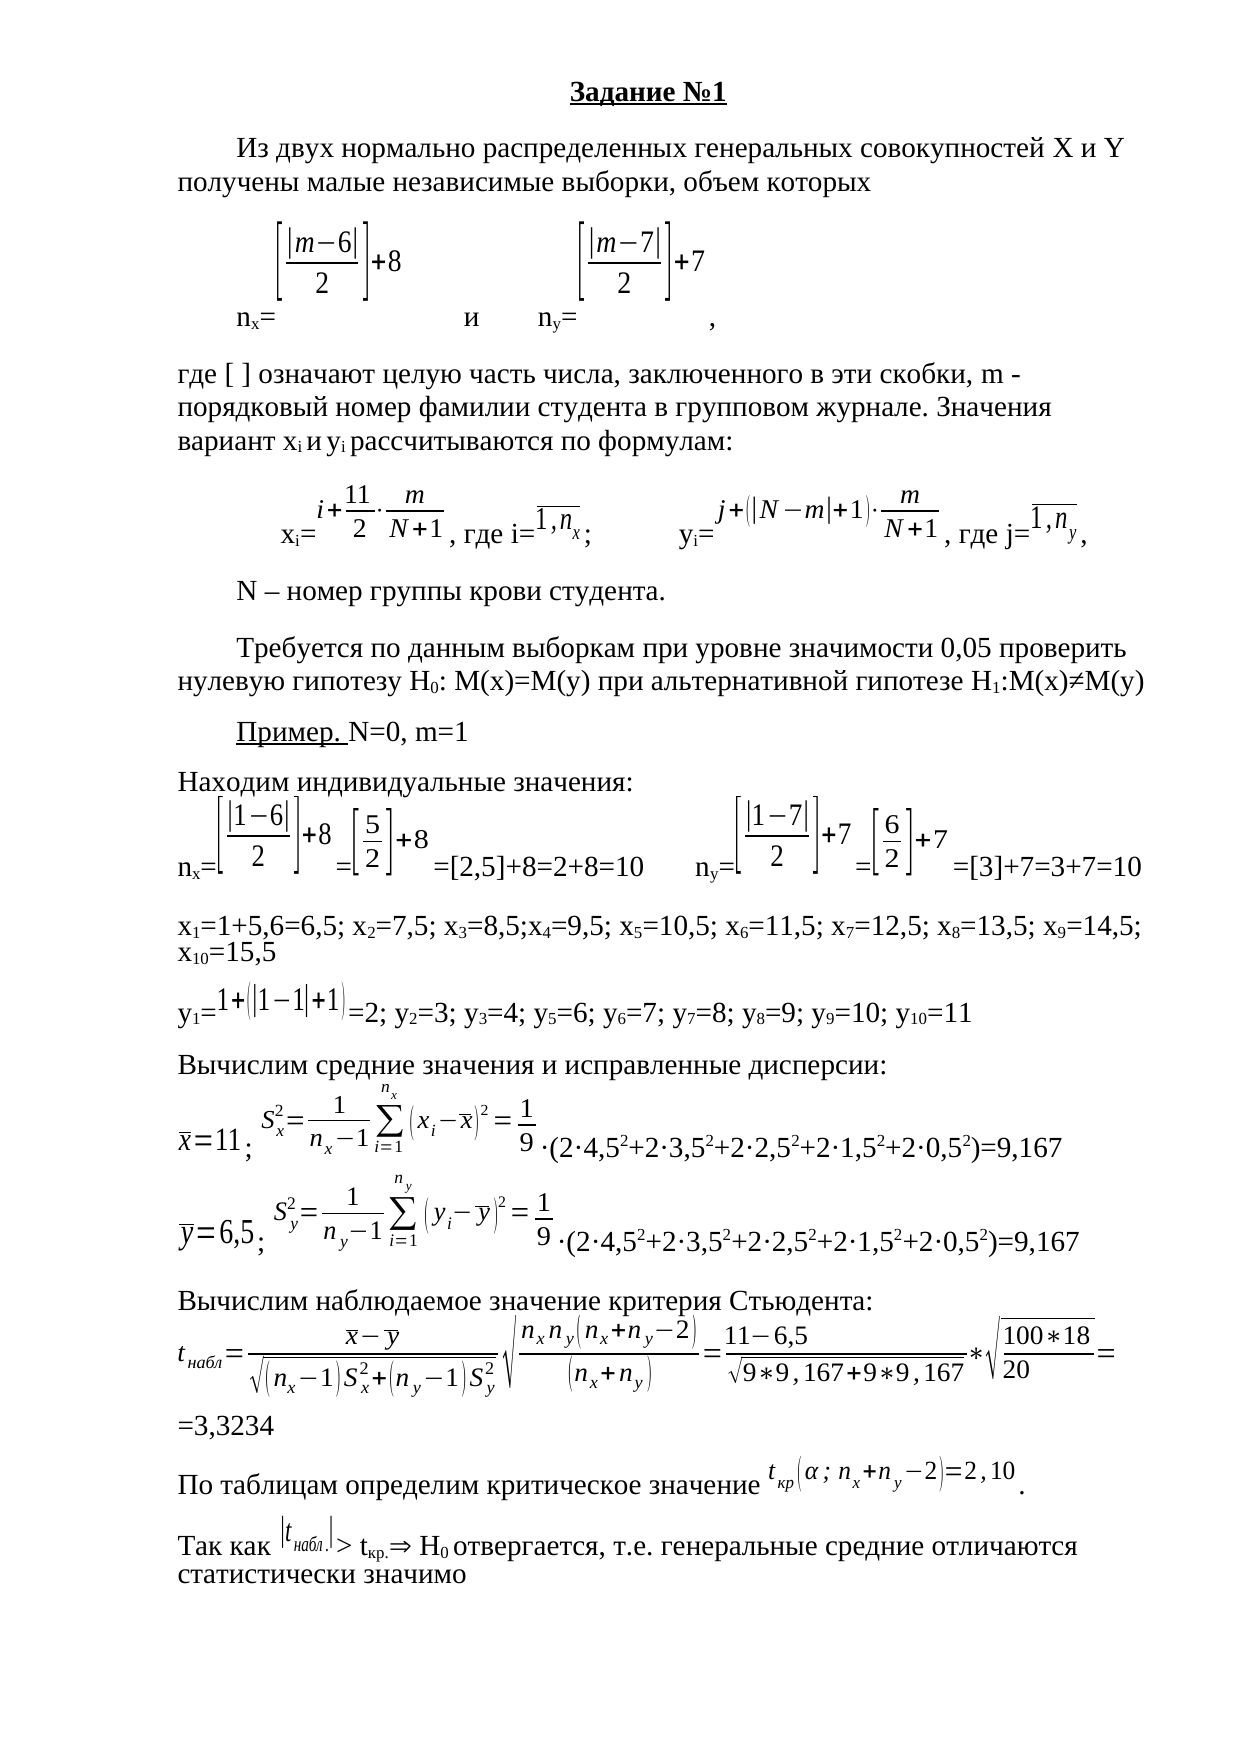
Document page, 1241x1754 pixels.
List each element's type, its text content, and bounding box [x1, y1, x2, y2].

text По таблицам определим критическое значение . [177, 1465, 1146, 1501]
text где [ ] означают целую часть числа, заключенного в эти скобки, m - порядковый номер фамилии студента в групповом журнале. Значения вариант xi и yi рассчитываются по формулам: [177, 356, 1146, 457]
text Находим индивидуальные значения: [177, 770, 1146, 797]
text nx===[2,5]+8=2+8=10 ny===[3]+7=3+7=10 [177, 820, 1146, 891]
text =3,3234 [177, 1339, 1146, 1442]
text xi=, где i=; yi=, где j=, [222, 480, 1146, 550]
text ; ·(2·4,52+2·3,52+2·2,52+2·1,52+2·0,52)=9,167 [177, 1195, 1146, 1266]
text Вычислим средние значения и исправленные дисперсии: [177, 1053, 1146, 1080]
text Задание №1 [177, 74, 1060, 107]
text Вычислим наблюдаемое значение критерия Стьюдента: [177, 1289, 1146, 1316]
text Из двух нормально распределенных генеральных совокупностей X и Y получены малые независимые выборки, объем которых [177, 131, 1161, 198]
text x1=1+5,6=6,5; x2=7,5; x3=8,5;x4=9,5; x5=10,5; x6=11,5; x7=12,5; x8=13,5; x9=14,5; x10=15,5 [177, 914, 1146, 968]
text y1==2; y2=3; y3=4; y5=6; y6=7; y7=8; y8=9; y9=10; y10=11 [177, 991, 1146, 1030]
text N – номер группы крови студента. [177, 573, 1146, 607]
text nx= и ny=, [177, 221, 1060, 333]
text Требуется по данным выборкам при уровне значимости 0,05 проверить нулевую гипотезу H0: M(x)=M(y) при альтернативной гипотезе H1:M(x)≠M(y) [177, 630, 1146, 697]
text Так как > tкр. H0 отвергается, т.е. генеральные средние отличаются статистически значимо [177, 1524, 1146, 1590]
text Пример. N=0, m=1 [177, 720, 1146, 747]
text ; ·(2·4,52+2·3,52+2·2,52+2·1,52+2·0,52)=9,167 [177, 1103, 1146, 1172]
